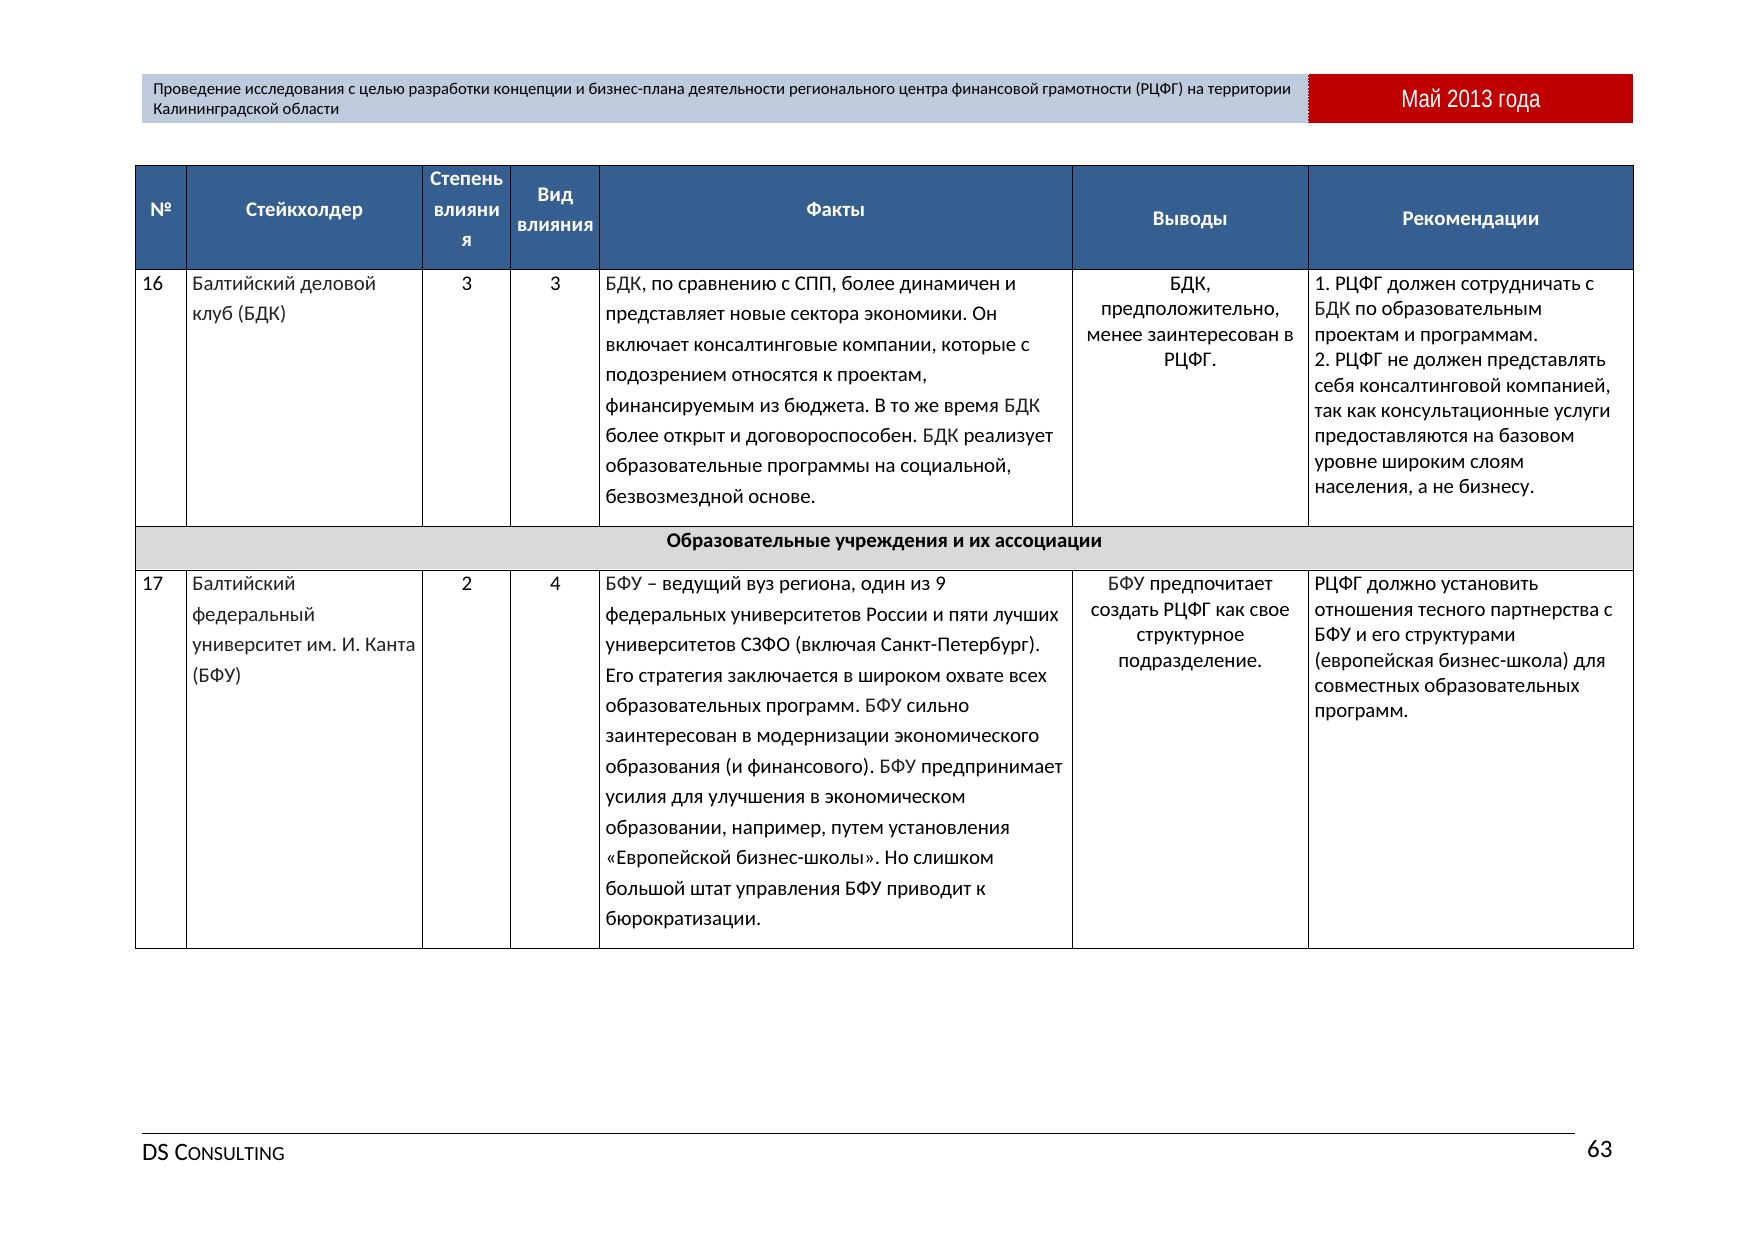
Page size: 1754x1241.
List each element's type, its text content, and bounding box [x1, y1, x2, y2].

table_header Рекомендации [1309, 166, 1633, 269]
table_cell 4 [511, 571, 599, 948]
table_cell 3 [423, 270, 510, 526]
table_header Факты [600, 166, 1072, 269]
table_cell БДК, предположительно, менее заинтересован в РЦФГ. [1073, 270, 1308, 526]
table_header Степень влияния [423, 166, 510, 269]
table_cell Образовательные учреждения и их ассоциации [136, 527, 1633, 569]
table_header Выводы [1073, 166, 1308, 269]
table_cell 17 [136, 571, 186, 948]
table_cell 1. РЦФГ должен сотрудничать с БДК по образовательным проектам и программам. 2. РЦФГ не должен представлять себя консалтинговой компанией, так как консультационные услуги предоставляются на базовом уровне широким слоям населения, а не бизнесу. [1309, 270, 1633, 526]
table_header Стейкхолдер [187, 166, 422, 269]
table_cell БФУ предпочитает создать РЦФГ как свое структурное подразделение. [1073, 571, 1308, 948]
table_cell РЦФГ должно установить отношения тесного партнерства с БФУ и его структурами (европейская бизнес-школа) для совместных образовательных программ. [1309, 571, 1633, 948]
table_header Вид влияния [511, 166, 599, 269]
table_header № [136, 166, 186, 269]
table_cell БДК, по сравнению с СПП, более динамичен и представляет новые сектора экономики. Он включает консалтинговые компании, которые с подозрением относятся к проектам, финансируемым из бюджета. В то же время БДК более открыт и договороспособен. БДК реализует образовательные программы на социальной, безвозмездной основе. [600, 270, 1072, 526]
table_cell БФУ – ведущий вуз региона, один из 9 федеральных университетов России и пяти лучших университетов СЗФО (включая Санкт-Петербург). Его стратегия заключается в широком охвате всех образовательных программ. БФУ сильно заинтересован в модернизации экономического образования (и финансового). БФУ предпринимает усилия для улучшения в экономическом образовании, например, путем установления «Европейской бизнес-школы». Но слишком большой штат управления БФУ приводит к бюрократизации. [600, 571, 1072, 948]
table_cell 3 [511, 270, 599, 526]
table_cell 16 [136, 270, 186, 526]
table_cell Балтийский федеральный университет им. И. Канта (БФУ) [187, 571, 422, 948]
table_cell 2 [423, 571, 510, 948]
table_cell Балтийский деловой клуб (БДК) [187, 270, 422, 526]
